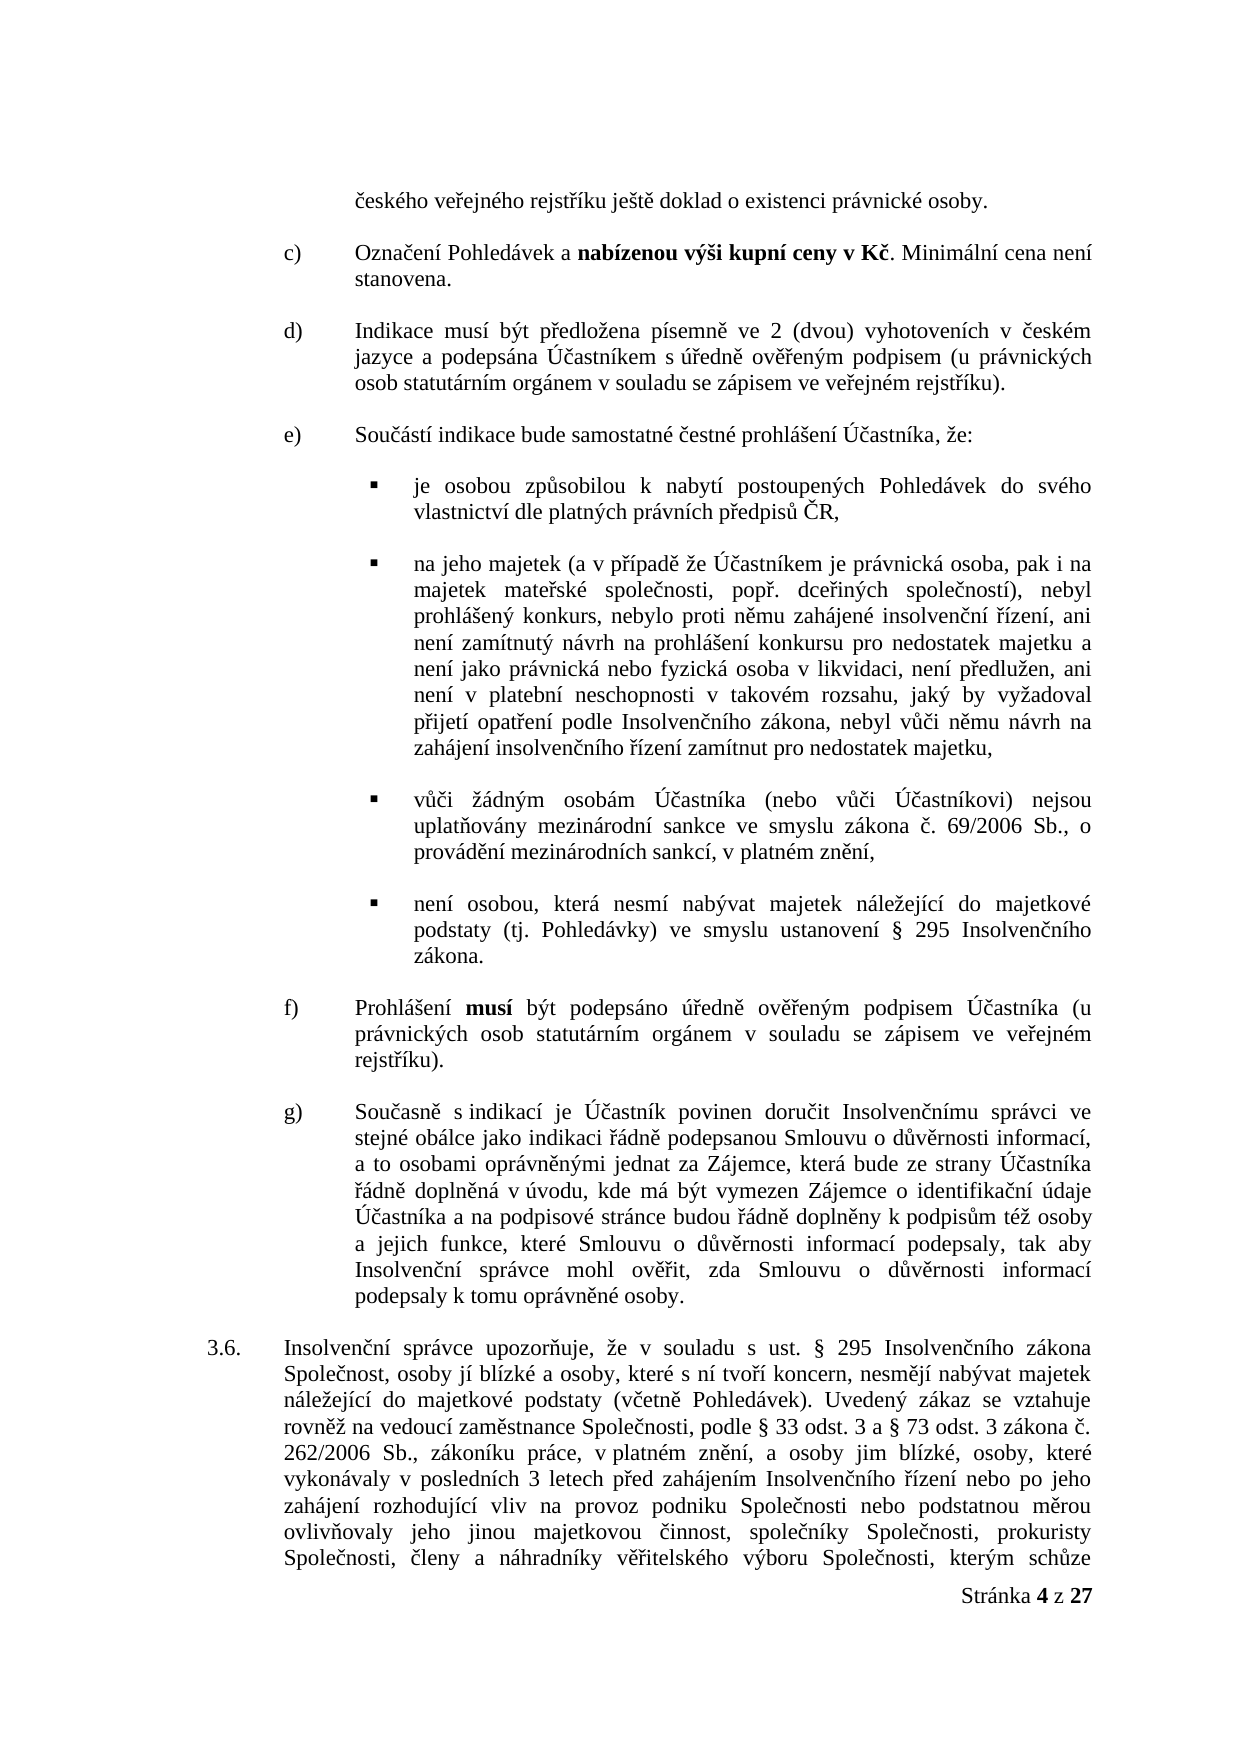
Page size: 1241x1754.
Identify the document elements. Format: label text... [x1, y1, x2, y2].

subtitle Označení Pohledávek a nabízenou výši kupní ceny v Kč. Minimální cena není stanovena. [283, 239, 1092, 292]
subtitle je osobou způsobilou k nabytí postoupených Pohledávek do svého vlastnictví dle platných právních předpisů ČR, [369, 472, 1092, 525]
subtitle Indikace musí být předložena písemně ve 2 (dvou) vyhotoveních v českém jazyce a podepsána Účastníkem s úředně ověřeným podpisem (u právnických osob statutárním orgánem v souladu se zápisem ve veřejném rejstříku). [283, 317, 1092, 396]
subtitle vůči žádným osobám Účastníka (nebo vůči Účastníkovi) nejsou uplatňovány mezinárodní sankce ve smyslu zákona č. 69/2006 Sb., o provádění mezinárodních sankcí, v platném znění, [369, 786, 1092, 865]
subtitle není osobou, která nesmí nabývat majetek náležející do majetkové podstaty (tj. Pohledávky) ve smyslu ustanovení § 295 Insolvenčního zákona. [369, 890, 1092, 969]
subtitle Současně s indikací je Účastník povinen doručit Insolvenčnímu správci ve stejné obálce jako indikaci řádně podepsanou Smlouvu o důvěrnosti informací, a to osobami oprávněnými jednat za Zájemce, která bude ze strany Účastníka řádně doplněná v úvodu, kde má být vymezen Zájemce o identifikační údaje Účastníka a na podpisové stránce budou řádně doplněny k podpisům též osoby a jejich funkce, které Smlouvu o důvěrnosti informací podepsaly, tak aby Insolvenční správce mohl ověřit, zda Smlouvu o důvěrnosti informací podepsaly k tomu oprávněné osoby. [283, 1098, 1092, 1309]
subtitle na jeho majetek (a v případě že Účastníkem je právnická osoba, pak i na majetek mateřské společnosti, popř. dceřiných společností), nebyl prohlášený konkurs, nebylo proti němu zahájené insolvenční řízení, ani není zamítnutý návrh na prohlášení konkursu pro nedostatek majetku a není jako právnická nebo fyzická osoba v likvidaci, není předlužen, ani není v platební neschopnosti v takovém rozsahu, jaký by vyžadoval přijetí opatření podle Insolvenčního zákona, nebyl vůči němu návrh na zahájení insolvenčního řízení zamítnut pro nedostatek majetku, [369, 550, 1092, 761]
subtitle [207, 1334, 1092, 1571]
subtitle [283, 188, 1092, 214]
subtitle Součástí indikace bude samostatné čestné prohlášení Účastníka, že: [283, 421, 1092, 447]
subtitle Prohlášení musí být podepsáno úředně ověřeným podpisem Účastníka (u právnických osob statutárním orgánem v souladu se zápisem ve veřejném rejstříku). [283, 994, 1092, 1073]
